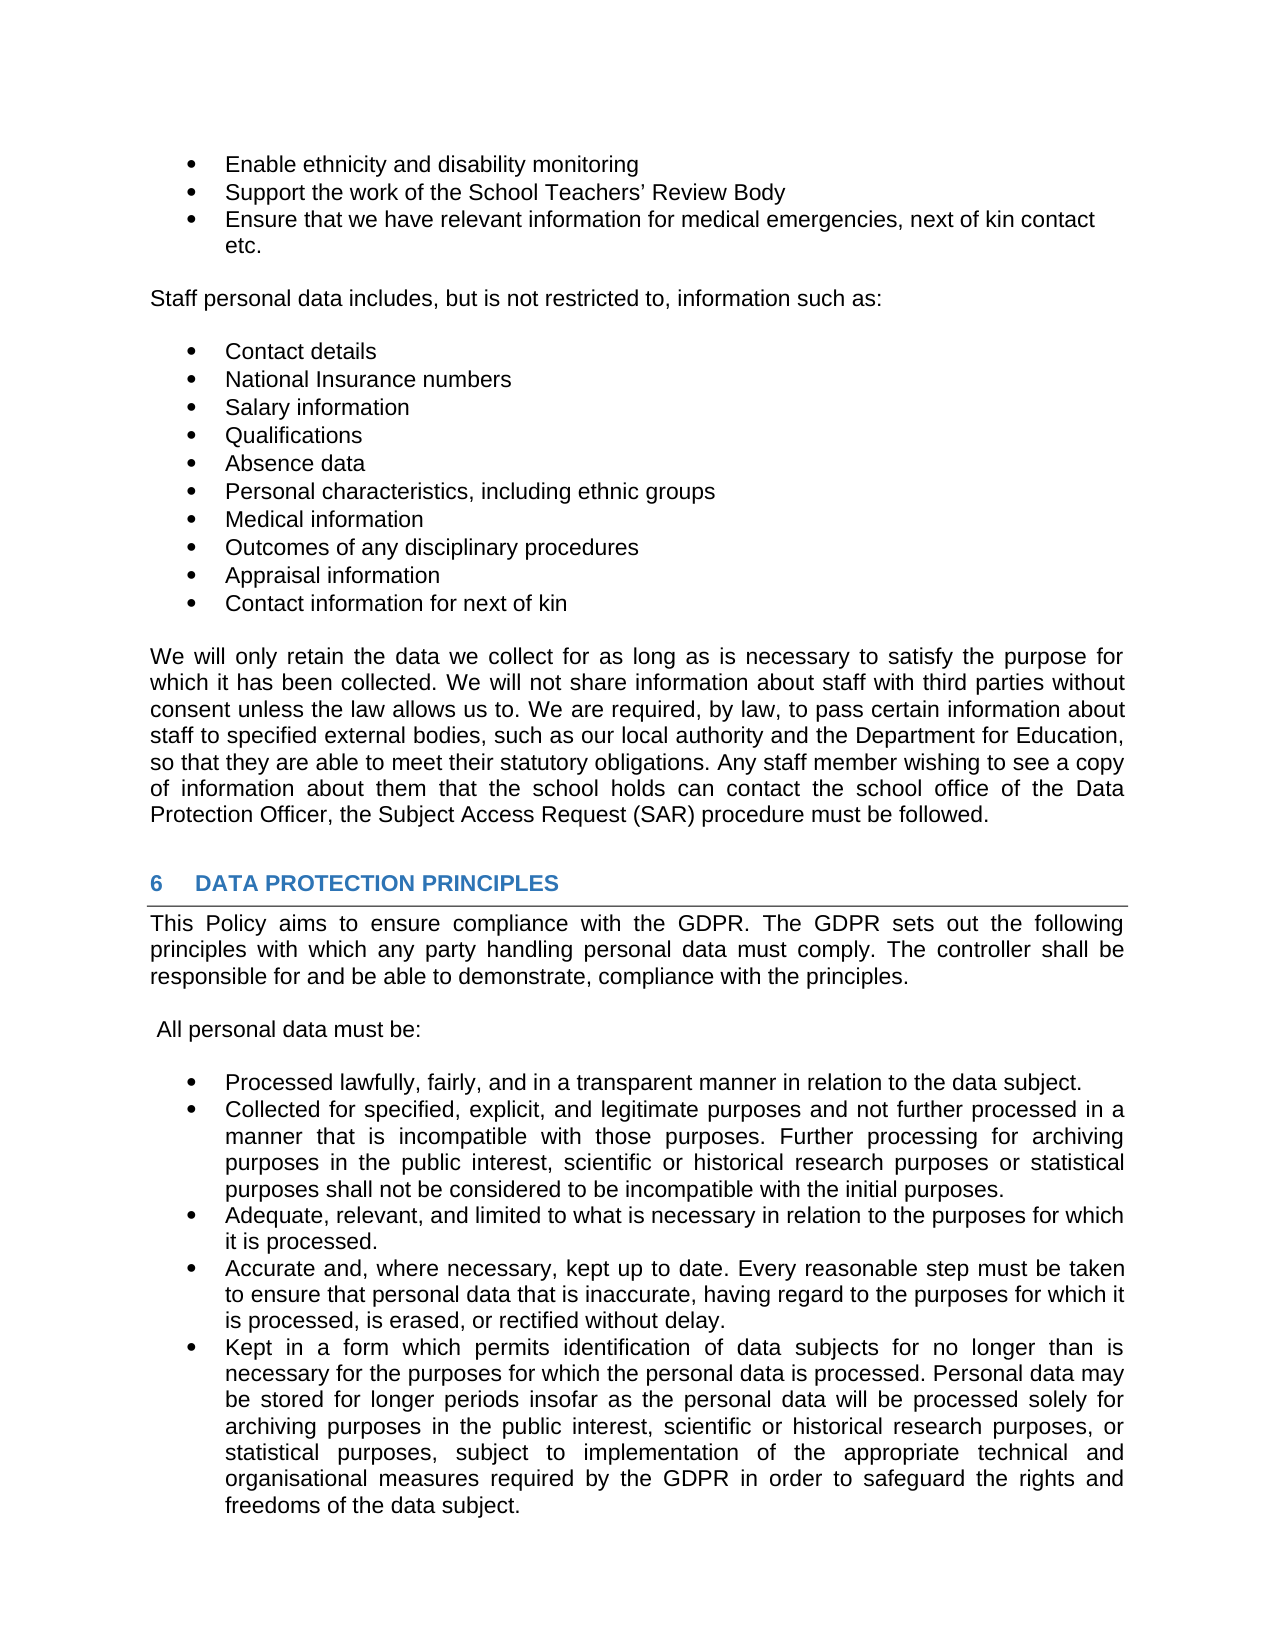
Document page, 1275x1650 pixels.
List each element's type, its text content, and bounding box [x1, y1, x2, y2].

list Processed lawfully, fairly, and in a transparent manner in relation to the data subject. [187, 1068, 1139, 1096]
list Collected for specified, explicit, and legitimate purposes and not further processed in a manner that is incompatible with those purposes. Further processing for archiving purposes in the public interest, scientific or historical research purposes or statistical purposes shall not be considered to be incompatible with the initial purposes. [187, 1096, 1125, 1202]
text All personal data must be: [156, 1016, 1139, 1042]
list Medical information [187, 505, 1139, 533]
text We will only retain the data we collect for as long as is necessary to satisfy the purpose for which it has been collected. We will not share information about staff with third parties without consent unless the law allows us to. We are required, by law, to pass certain information about staff to specified external bodies, such as our local authority and the Department for Education, so that they are able to meet their statutory obligations. Any staff member wishing to see a copy of information about them that the school holds can contact the school office of the Data Protection Officer, the Subject Access Request (SAR) procedure must be followed. [150, 643, 1126, 827]
list National Insurance numbers [187, 365, 1139, 393]
list Enable ethnicity and disability monitoring [187, 150, 1139, 178]
subtitle DATA PROTECTION PRINCIPLES [150, 870, 1139, 897]
list Kept in a form which permits identification of data subjects for no longer than is necessary for the purposes for which the personal data is processed. Personal data may be stored for longer periods insofar as the personal data will be processed solely for archiving purposes in the public interest, scientific or historical research purposes, or statistical purposes, subject to implementation of the appropriate technical and organisational measures required by the GDPR in order to safeguard the rights and freedoms of the data subject. [187, 1334, 1125, 1518]
list Ensure that we have relevant information for medical emergencies, next of kin contact etc. [187, 206, 1125, 258]
list Outcomes of any disciplinary procedures [187, 533, 1139, 561]
list Salary information [187, 393, 1139, 421]
list Qualifications [187, 421, 1139, 449]
list Contact information for next of kin [187, 589, 1139, 617]
list Accurate and, where necessary, kept up to date. Every reasonable step must be taken to ensure that personal data that is inaccurate, having regard to the purposes for which it is processed, is erased, or rectified without delay. [187, 1254, 1126, 1334]
list Support the work of the School Teachers’ Review Body [187, 178, 1139, 206]
list Personal characteristics, including ethnic groups [187, 477, 1139, 505]
list Absence data [187, 449, 1139, 477]
text This Policy aims to ensure compliance with the GDPR. The GDPR sets out the following principles with which any party handling personal data must comply. The controller shall be responsible for and be able to demonstrate, compliance with the principles. [150, 910, 1125, 989]
list Appraisal information [187, 561, 1139, 589]
list Contact details [187, 337, 1139, 365]
list Adequate, relevant, and limited to what is necessary in relation to the purposes for which it is processed. [187, 1202, 1125, 1254]
text Staff personal data includes, but is not restricted to, information such as: [150, 284, 1139, 311]
